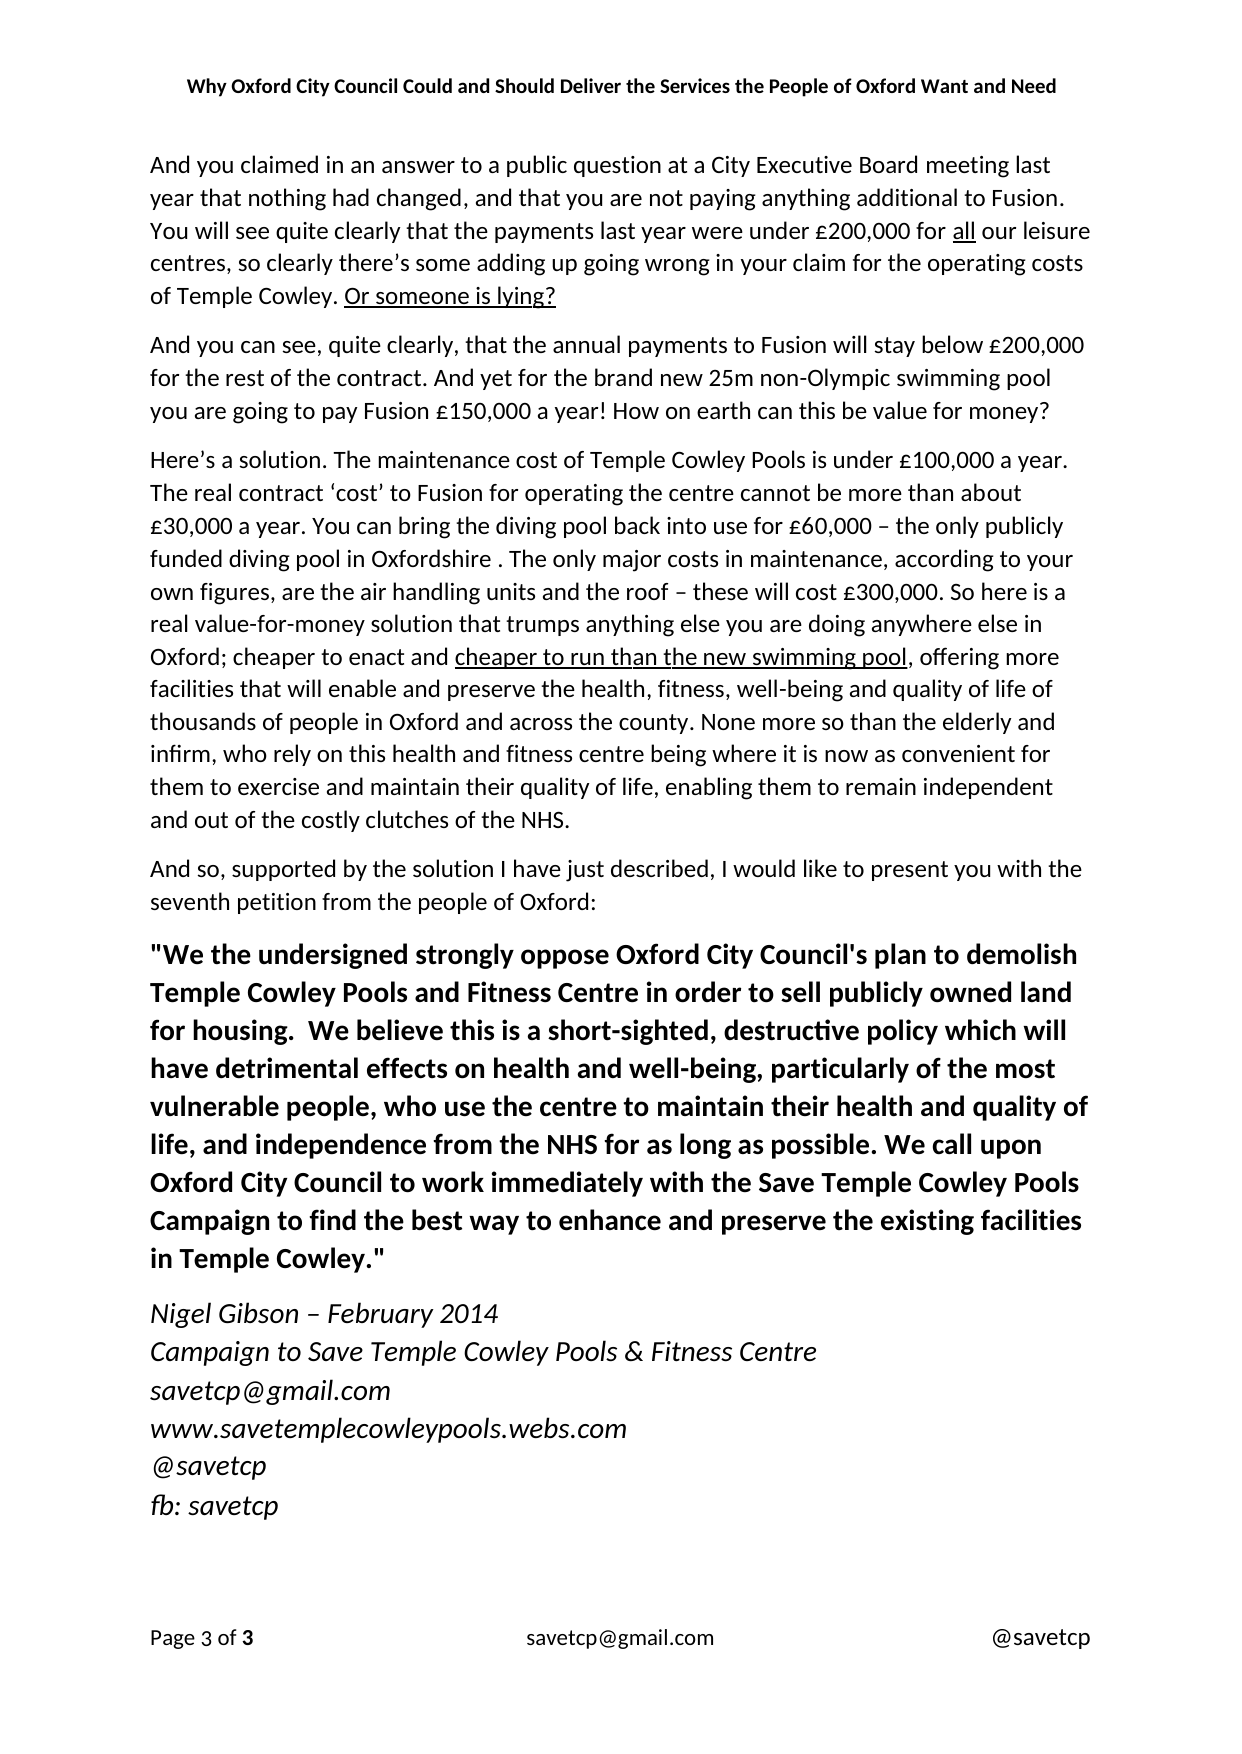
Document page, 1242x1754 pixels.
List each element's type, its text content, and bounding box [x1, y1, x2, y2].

text fb: savetcp [150, 1487, 1106, 1522]
text And you can see, quite clearly, that the annual payments to Fusion will stay below £200,000 for the rest of the contract. And yet for the brand new 25m non-Olympic swimming pool [150, 329, 1089, 393]
text @savetcp [150, 1448, 1106, 1484]
text you are going to pay Fusion £150,000 a year! How on earth can this be value for money? [150, 395, 1106, 426]
text £30,000 a year. You can bring the diving pool back into use for £60,000 – the only publicly funded diving pool in Oxfordshire . The only major costs in maintenance, according to your own figures, are the air handling units and the roof – these will cost £300,000. So here is a real value-for-money solution that trumps anything else you are doing anywhere else in Oxford; cheaper to enact and cheaper to run than the new swimming pool, offering more facilities that will enable and preserve the health, fitness, well-being and quality of life of thousands of people in Oxford and across the county. None more so than the elderly and infirm, who rely on this health and fitness centre being where it is now as convenient for them to exercise and maintain their quality of life, enabling them to remain independent and out of the costly clutches of the NHS. [150, 510, 1078, 834]
text And so, supported by the solution I have just described, I would like to present you with the seventh petition from the people of Oxford: [150, 853, 1088, 916]
text Campaign to Save Temple Cowley Pools & Fitness Centre savetcp@gmail.com www.savetemplecowleypools.webs.com [150, 1333, 825, 1446]
text And you claimed in an answer to a public question at a City Executive Board meeting last year that nothing had changed, and that you are not paying anything additional to Fusion. You will see quite clearly that the payments last year were under £200,000 for all our leisure centres, so clearly there’s some adding up going wrong in your claim for the operating costs of Temple Cowley. Or someone is lying? [150, 150, 1096, 311]
text "We the undersigned strongly oppose Oxford City Council's plan to demolish Temple Cowley Pools and Fitness Centre in order to sell publicly owned land for housing. We believe this is a short-sighted, destructive policy which will have detrimental effects on health and well-being, particularly of the most vulnerable people, who use the centre to maintain their health and quality of life, and independence from the NHS for as long as possible. We call upon Oxford City Council to work immediately with the Save Temple Cowley Pools Campaign to find the best way to enhance and preserve the existing facilities in Temple Cowley." [150, 936, 1096, 1276]
text Nigel Gibson – February 2014 [150, 1295, 1106, 1331]
text Here’s a solution. The maintenance cost of Temple Cowley Pools is under £100,000 a year. The real contract ‘cost’ to Fusion for operating the centre cannot be more than about [150, 444, 1074, 508]
